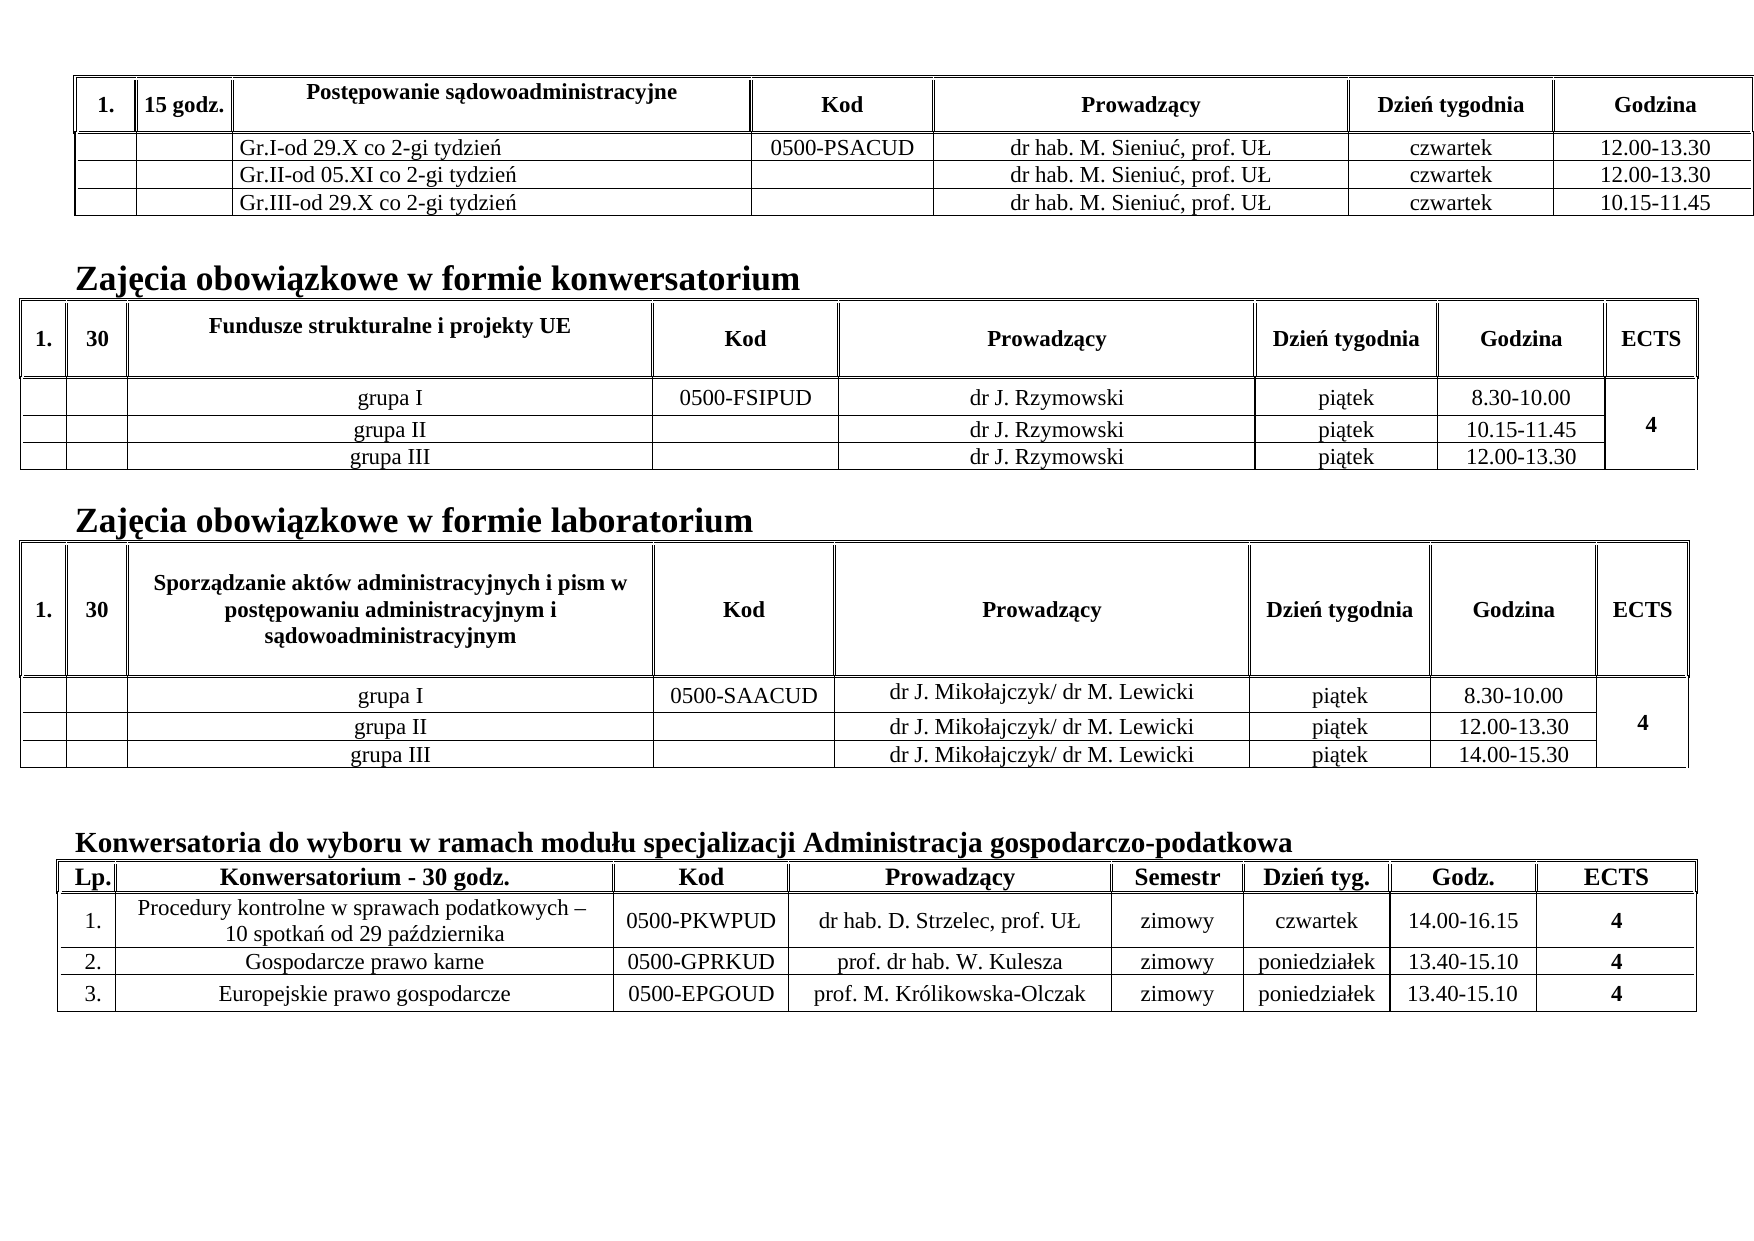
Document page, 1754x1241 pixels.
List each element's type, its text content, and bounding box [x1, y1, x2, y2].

table_cell 4 [1597, 675, 1688, 767]
table_cell [67, 678, 127, 712]
table_cell 3. [58, 974, 115, 1011]
table_cell [137, 189, 232, 215]
table_cell dr hab. D. Strzelec, prof. UŁ [789, 894, 1111, 947]
table_header Godzina [1553, 78, 1752, 131]
table_cell 0500-FSIPUD [653, 379, 838, 414]
table_cell dr J. Mikołajczyk/ dr M. Lewicki [835, 678, 1249, 712]
table_cell piątek [1250, 713, 1430, 739]
table_cell 1. [58, 891, 115, 947]
table_cell [76, 160, 136, 188]
table_cell 4 [1537, 974, 1696, 1011]
table_cell grupa I [128, 678, 653, 712]
table_header Kod [751, 78, 933, 131]
table_cell Gospodarcze prawo karne [116, 948, 613, 974]
table_cell piątek [1256, 379, 1437, 414]
table_cell [67, 379, 127, 414]
table_cell [653, 416, 838, 442]
table_cell 12.00-13.30 [1554, 131, 1753, 160]
table_header Dzień tygodnia [1349, 78, 1553, 131]
table_cell dr hab. M. Sieniuć, prof. UŁ [934, 189, 1348, 215]
table_cell Procedury kontrolne w sprawach podatkowych – 10 spotkań od 29 października [116, 894, 613, 947]
table_header 1. [77, 78, 136, 131]
table_cell 8.30-10.00 [1431, 678, 1596, 712]
table_cell zimowy [1112, 894, 1243, 947]
table_cell 14.00-15.30 [1431, 741, 1596, 767]
table_header Postępowanie sądowoadministracyjne [232, 78, 751, 131]
table_cell [21, 376, 66, 414]
table_header Godzina [1437, 299, 1605, 376]
table_cell grupa II [128, 416, 652, 442]
table_cell [67, 416, 127, 442]
table_cell [21, 442, 66, 469]
table_cell dr J. Rzymowski [839, 443, 1254, 469]
table_cell [137, 161, 232, 188]
table_cell [76, 188, 136, 215]
table_header Godzina [1430, 541, 1597, 675]
table_cell 4 [1537, 947, 1696, 974]
table_cell [752, 189, 933, 215]
table_cell 13.40-15.10 [1391, 948, 1536, 974]
table_header 15 godz. [136, 78, 232, 131]
table_cell 0500-SAACUD [654, 678, 834, 712]
table_header ECTS [1605, 301, 1696, 376]
table_cell [21, 740, 66, 767]
table_cell 0500-EPGOUD [614, 975, 788, 1011]
table_header ECTS [1537, 862, 1695, 891]
table_cell czwartek [1349, 134, 1553, 160]
table_header 30 [67, 299, 128, 376]
table_cell czwartek [1349, 189, 1553, 215]
table_cell Gr.III-od 29.X co 2-gi tydzień [233, 189, 751, 215]
table_header Lp. [58, 860, 116, 891]
table_cell grupa I [128, 379, 652, 414]
table_cell dr J. Mikołajczyk/ dr M. Lewicki [835, 741, 1249, 767]
table_cell Gr.II-od 05.XI co 2-gi tydzień [233, 161, 751, 188]
table_header Kod [614, 860, 789, 891]
table_cell piątek [1250, 741, 1430, 767]
table_header Prowadzący [789, 862, 1111, 891]
table_cell 12.00-13.30 [1431, 713, 1596, 739]
text Konwersatoria do wyboru w ramach modułu specjalizacji Administracja gospodarczo-podatkowa [75, 826, 1635, 859]
table_header Konwersatorium - 30 godz. [116, 860, 614, 891]
table_header Dzień tyg. [1243, 860, 1390, 891]
table_cell czwartek [1349, 161, 1553, 188]
table_header Dzień tygodnia [1249, 543, 1430, 675]
table_cell 10.15-11.45 [1554, 188, 1753, 215]
table_header Dzień tygodnia [1255, 301, 1437, 376]
table_cell prof. M. Królikowska-Olczak [789, 975, 1111, 1011]
table_cell [752, 161, 933, 188]
table_cell grupa III [128, 443, 652, 469]
table_header 1. [22, 543, 66, 675]
table_cell dr J. Rzymowski [839, 416, 1254, 442]
table_cell [654, 713, 834, 739]
table_cell poniedziałek [1244, 975, 1389, 1011]
table_cell [67, 443, 127, 469]
table_cell Europejskie prawo gospodarcze [116, 975, 613, 1011]
table_cell 0500-PSACUD [752, 134, 933, 160]
table_cell [653, 443, 838, 469]
table_header Prowadzący [834, 543, 1249, 675]
table_cell Gr.I-od 29.X co 2-gi tydzień [233, 134, 751, 160]
table_cell grupa III [128, 741, 653, 767]
table_cell poniedziałek [1244, 948, 1389, 974]
table_header ECTS [1597, 543, 1687, 675]
table_header Prowadzący [934, 78, 1348, 131]
table_header 1. [21, 299, 67, 376]
table_cell zimowy [1112, 975, 1243, 1011]
table_header Fundusze strukturalne i projekty UE [128, 301, 652, 376]
table_header Kod [654, 543, 834, 675]
table_cell [21, 712, 66, 739]
table_cell 4 [1606, 376, 1697, 469]
table_cell [21, 675, 66, 712]
table_cell dr J. Mikołajczyk/ dr M. Lewicki [835, 713, 1249, 739]
table_cell 12.00-13.30 [1554, 160, 1753, 188]
table_cell 14.00-16.15 [1391, 894, 1536, 947]
table_cell grupa II [128, 713, 653, 739]
table_cell 0500-PKWPUD [614, 894, 788, 947]
table_cell [67, 713, 127, 739]
table_cell [76, 131, 136, 160]
table_cell prof. dr hab. W. Kulesza [789, 948, 1111, 974]
table_cell [137, 134, 232, 160]
text Zajęcia obowiązkowe w formie konwersatorium [75, 257, 1635, 298]
table_cell czwartek [1244, 894, 1389, 947]
table_cell [67, 741, 127, 767]
table_cell piątek [1250, 678, 1430, 712]
text Zajęcia obowiązkowe w formie laboratorium [75, 499, 1635, 540]
table_cell 4 [1537, 891, 1696, 947]
table_cell dr J. Rzymowski [839, 379, 1254, 414]
table_cell 2. [58, 947, 115, 974]
table_header Semestr [1111, 862, 1243, 891]
table_header Prowadzący [839, 299, 1255, 376]
table_cell 13.40-15.10 [1391, 975, 1536, 1011]
table_cell [21, 415, 66, 442]
table_header Godz. [1390, 860, 1537, 891]
table_cell 0500-GPRKUD [614, 948, 788, 974]
table_cell zimowy [1112, 948, 1243, 974]
table_cell 12.00-13.30 [1438, 443, 1604, 469]
table_header Sporządzanie aktów administracyjnych i pism w postępowaniu administracyjnym i sądowoadministracyjnym [128, 543, 653, 675]
table_cell piątek [1256, 443, 1437, 469]
table_header Kod [652, 299, 839, 376]
table_cell dr hab. M. Sieniuć, prof. UŁ [934, 134, 1348, 160]
table_cell [654, 741, 834, 767]
table_cell dr hab. M. Sieniuć, prof. UŁ [934, 161, 1348, 188]
table_cell 10.15-11.45 [1438, 416, 1604, 442]
table_header 30 [66, 543, 127, 675]
table_cell 8.30-10.00 [1438, 379, 1604, 414]
table_cell piątek [1256, 416, 1437, 442]
